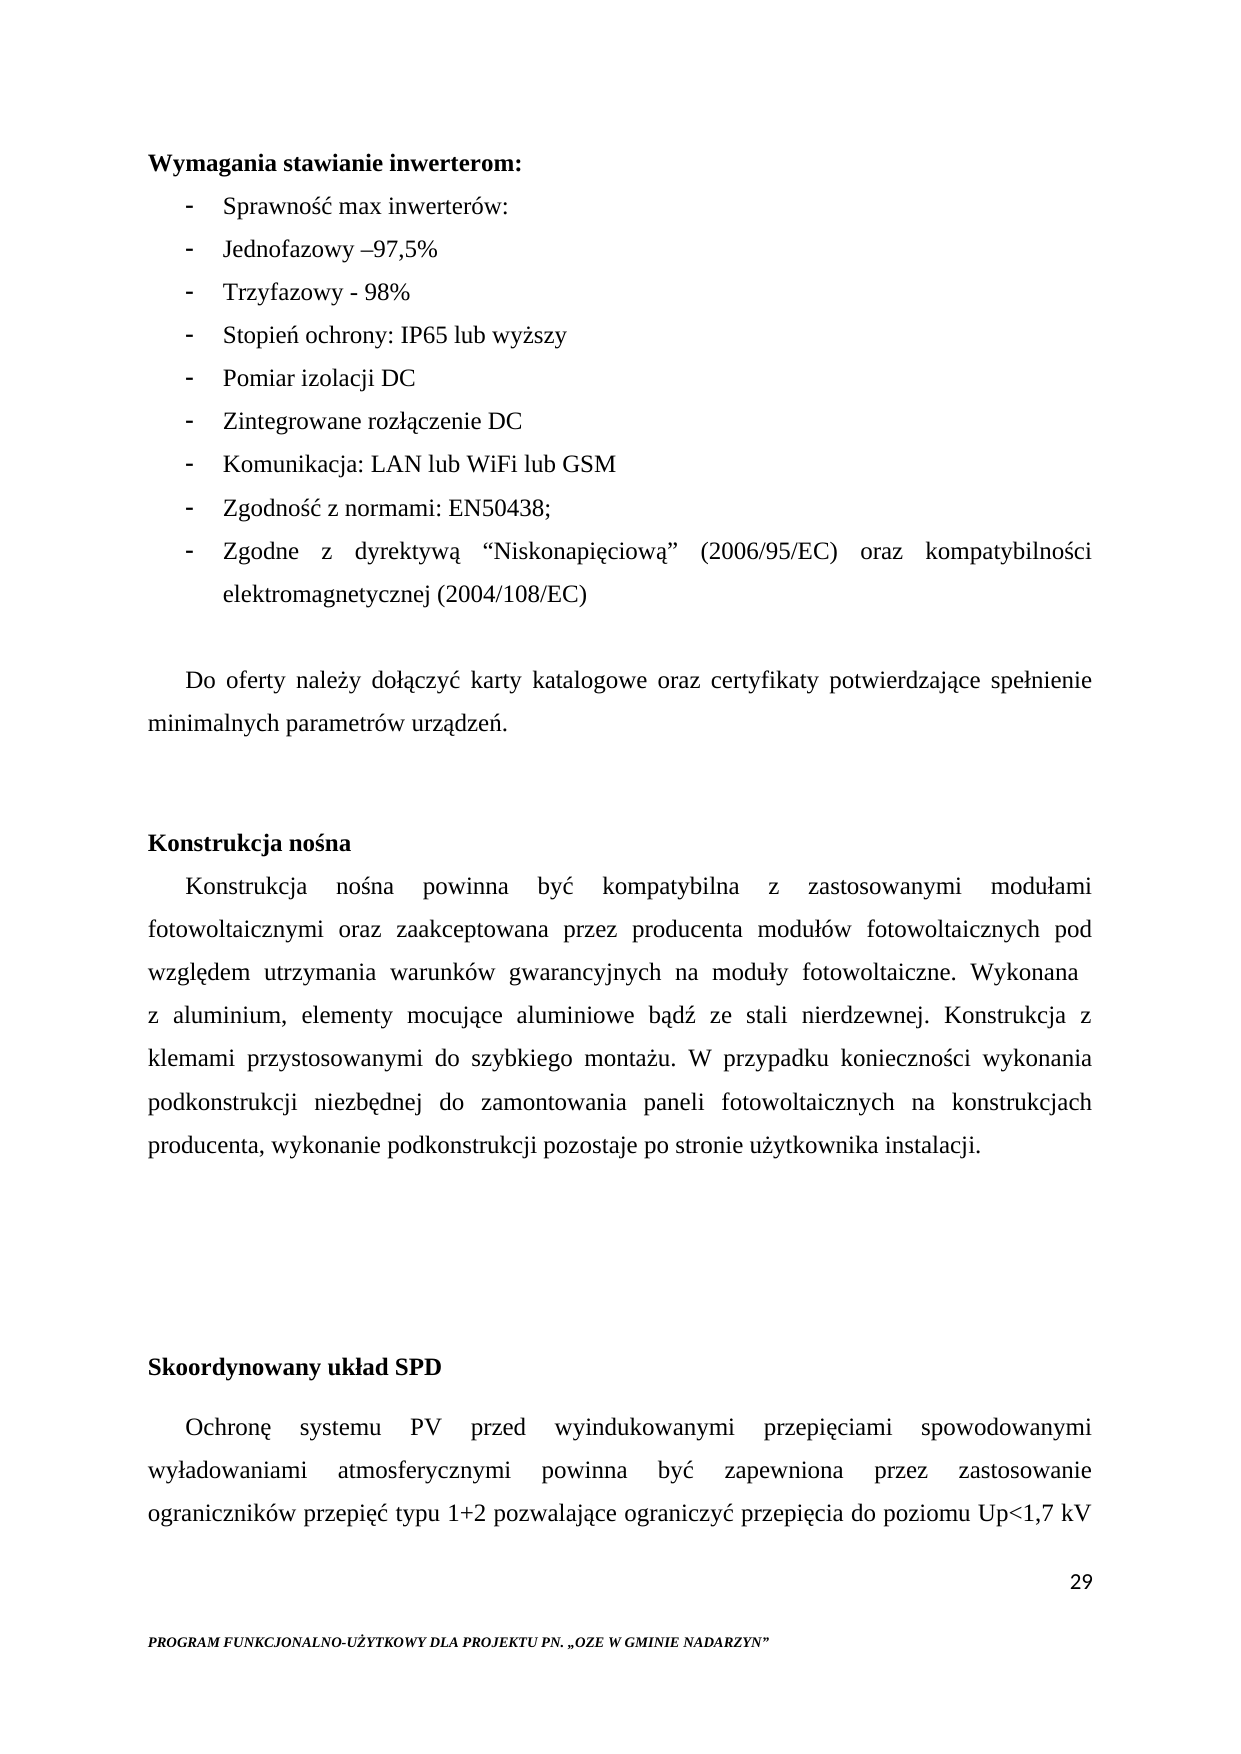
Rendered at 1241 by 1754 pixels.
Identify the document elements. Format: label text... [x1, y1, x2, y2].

text Wymagania stawianie inwerterom: [148, 148, 1093, 176]
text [148, 1412, 1093, 1527]
list Komunikacja: LAN lub WiFi lub GSM [185, 449, 1093, 478]
list Zintegrowane rozłączenie DC [185, 406, 1093, 435]
text Skoordynowany układ SPD [148, 1352, 1093, 1381]
text Konstrukcja nośna [148, 828, 1093, 857]
list Sprawność max inwerterów: [185, 191, 1093, 219]
text Konstrukcja nośna powinna być kompatybilna z zastosowanymi modułami fotowoltaicznymi oraz zaakceptowana przez producenta modułów fotowoltaicznych pod względem utrzymania warunków gwarancyjnych na moduły fotowoltaiczne. Wykonana z aluminium, elementy mocujące aluminiowe bądź ze stali nierdzewnej. Konstrukcja z klemami przystosowanymi do szybkiego montażu. W przypadku konieczności wykonania podkonstrukcji niezbędnej do zamontowania paneli fotowoltaicznych na konstrukcjach producenta, wykonanie podkonstrukcji pozostaje po stronie użytkownika instalacji. [148, 871, 1093, 1158]
list Pomiar izolacji DC [185, 363, 1093, 392]
list Jednofazowy –97,5% [185, 234, 1093, 263]
list Trzyfazowy - 98% [185, 277, 1093, 306]
text Do oferty należy dołączyć karty katalogowe oraz certyfikaty potwierdzające spełnienie minimalnych parametrów urządzeń. [148, 665, 1093, 737]
list Stopień ochrony: IP65 lub wyższy [185, 320, 1093, 349]
list Zgodność z normami: EN50438; [185, 493, 1093, 521]
list Zgodne z dyrektywą “Niskonapięciową” (2006/95/EC) oraz kompatybilności elektromagnetycznej (2004/108/EC) [185, 536, 1093, 608]
